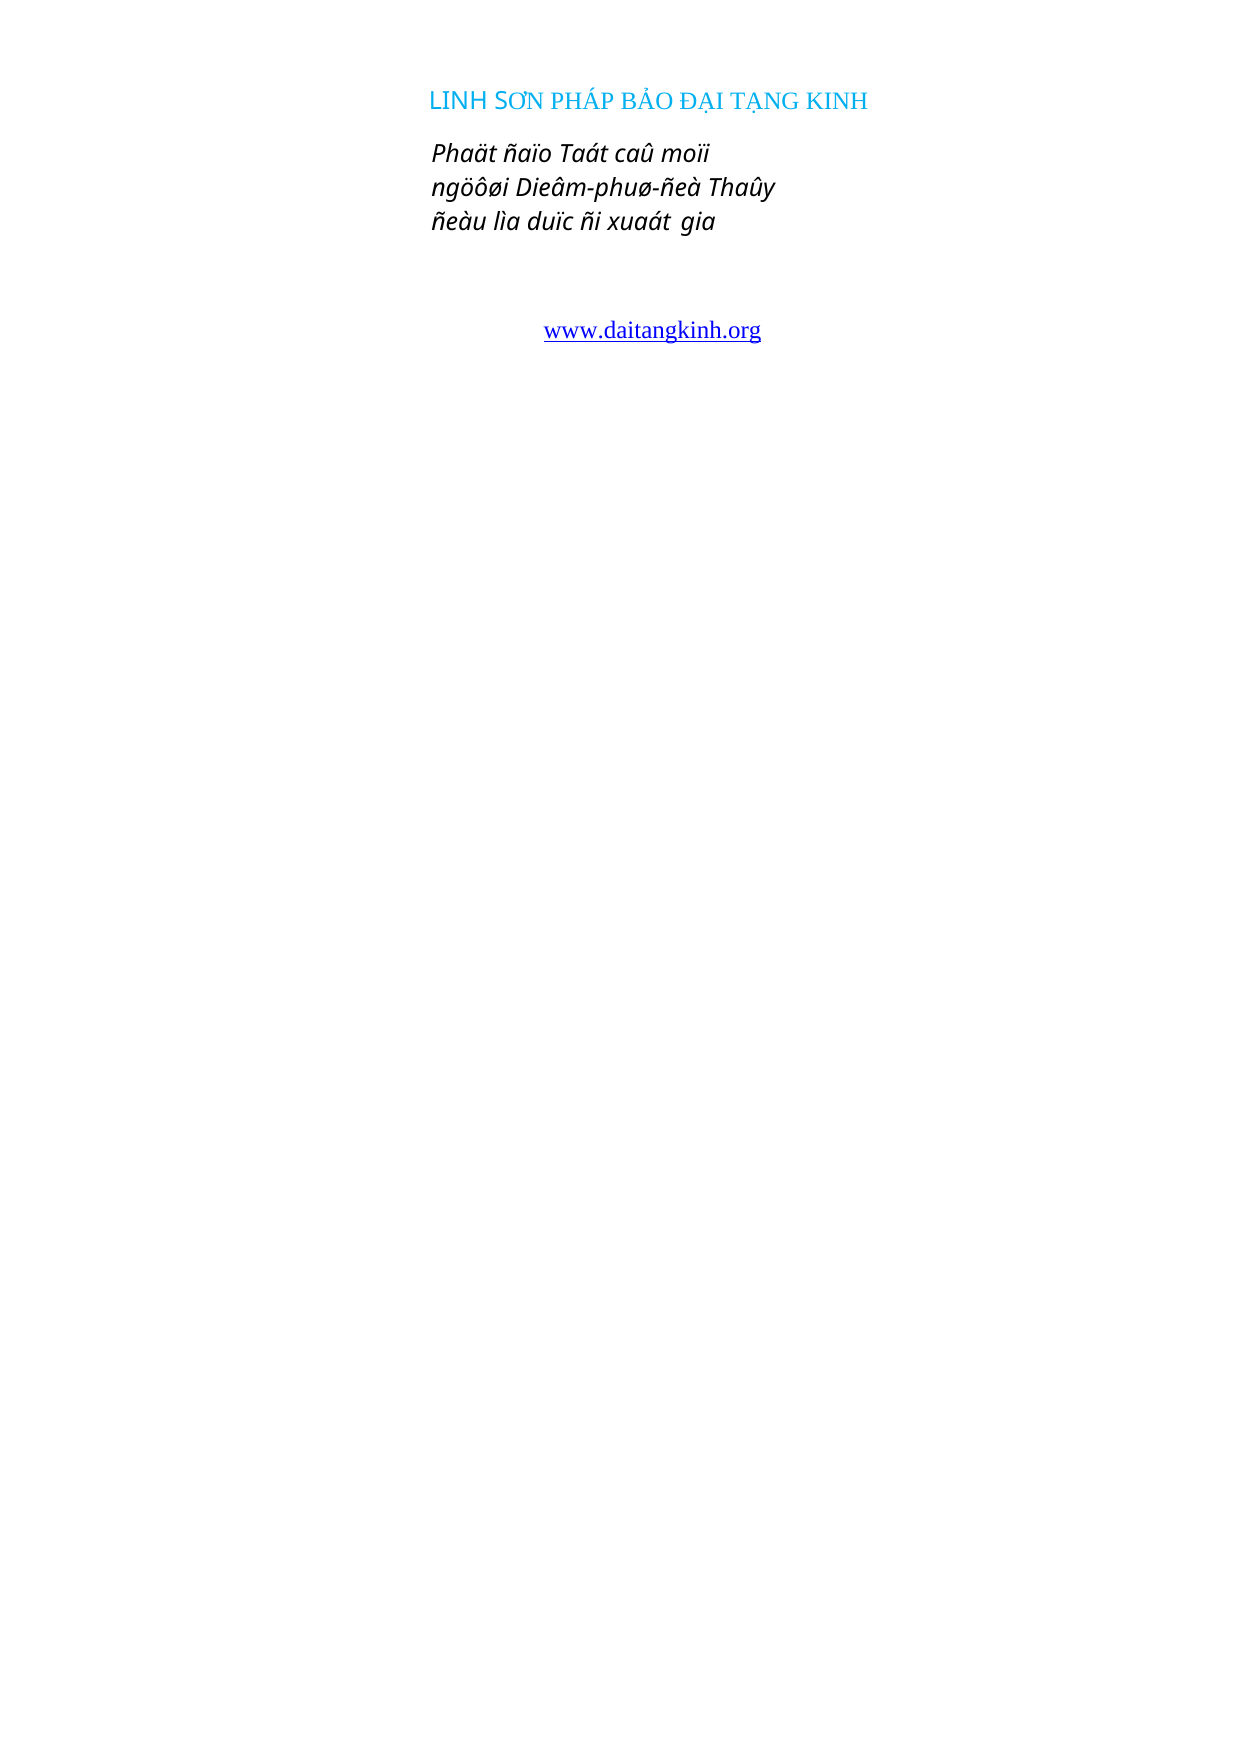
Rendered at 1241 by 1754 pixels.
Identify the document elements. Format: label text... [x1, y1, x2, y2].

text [431, 135, 781, 238]
text www.daitangkinh.org [290, 316, 1014, 344]
